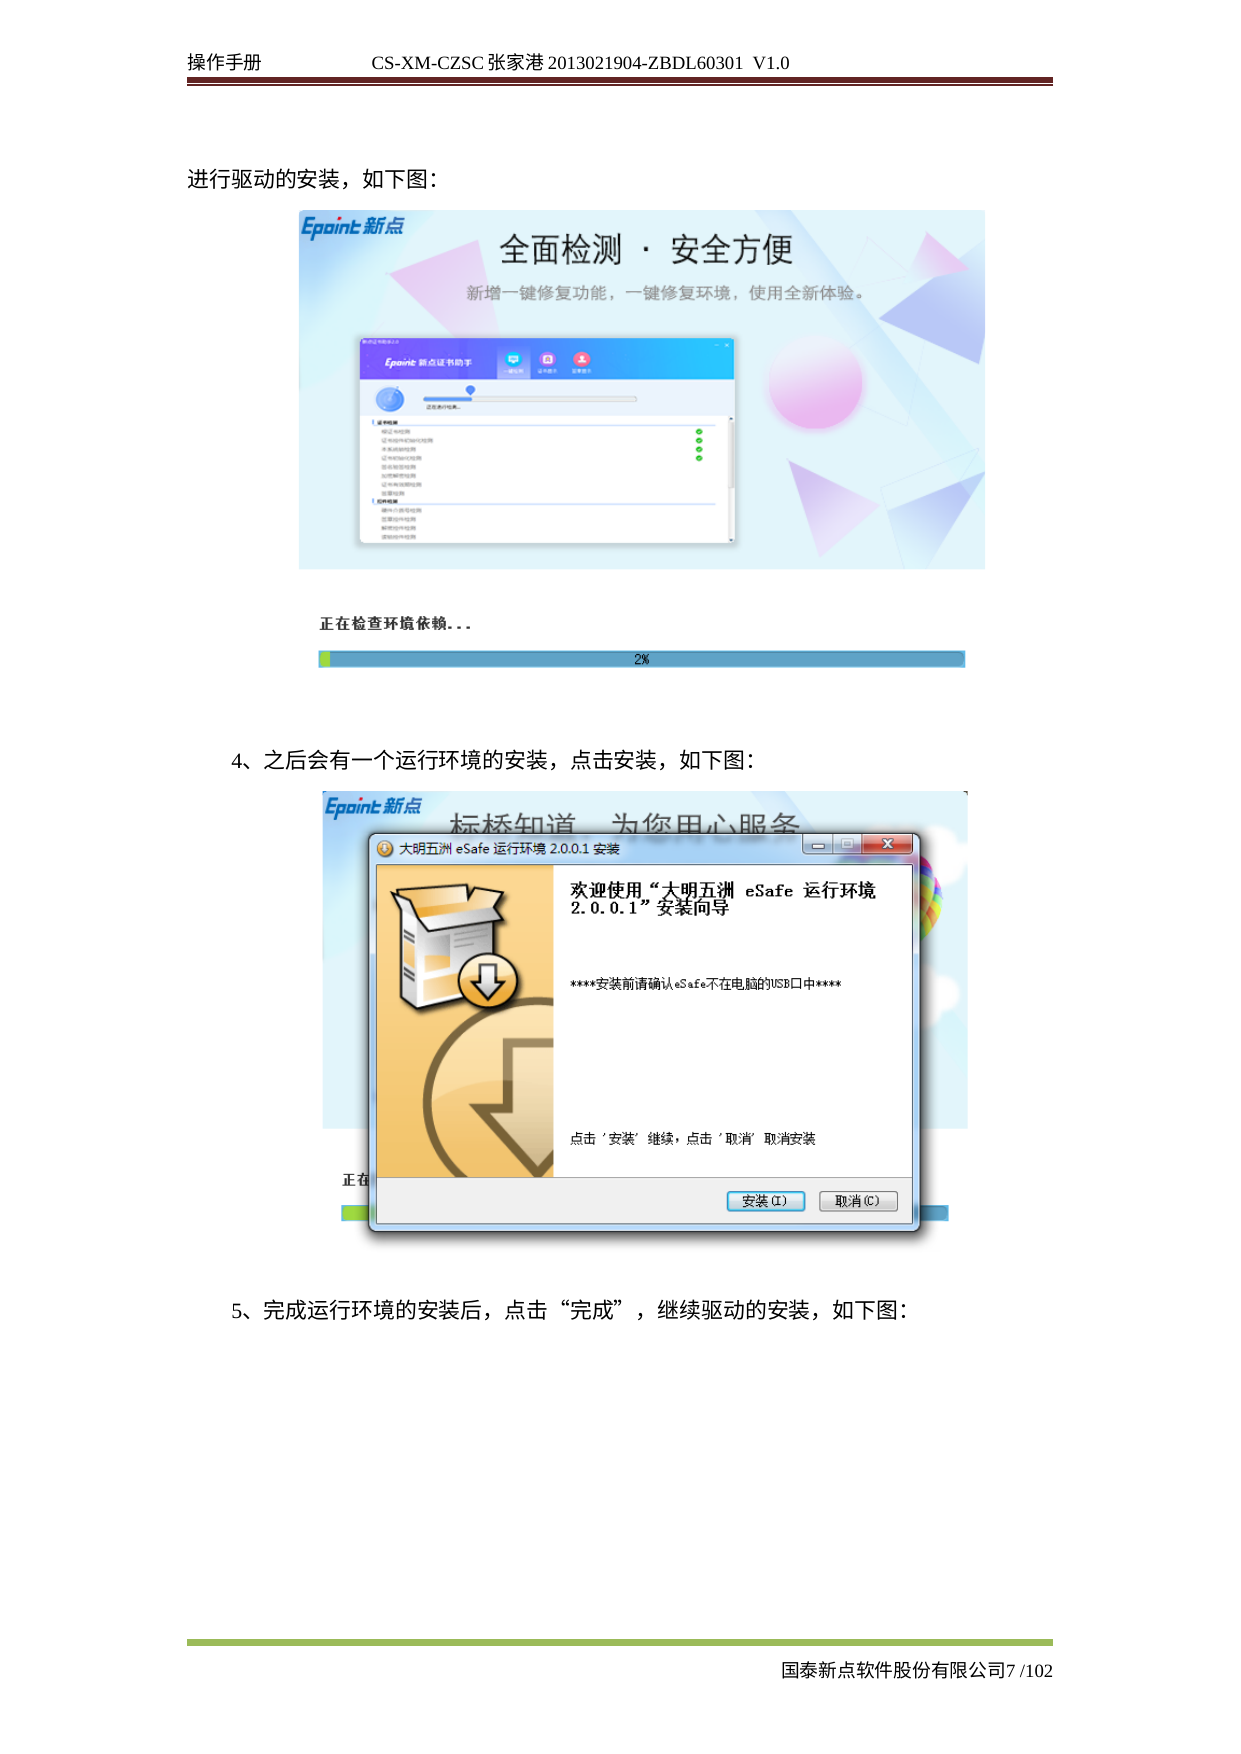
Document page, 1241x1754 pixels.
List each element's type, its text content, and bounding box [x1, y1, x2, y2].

text 5、完成运行环境的安装后，点击“完成”，继续驱动的安装，如下图： [187, 1293, 1053, 1326]
picture [298, 210, 986, 725]
text 4、之后会有一个运行环境的安装，点击安装，如下图： [187, 743, 1053, 775]
picture [322, 791, 968, 1275]
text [187, 162, 1053, 194]
